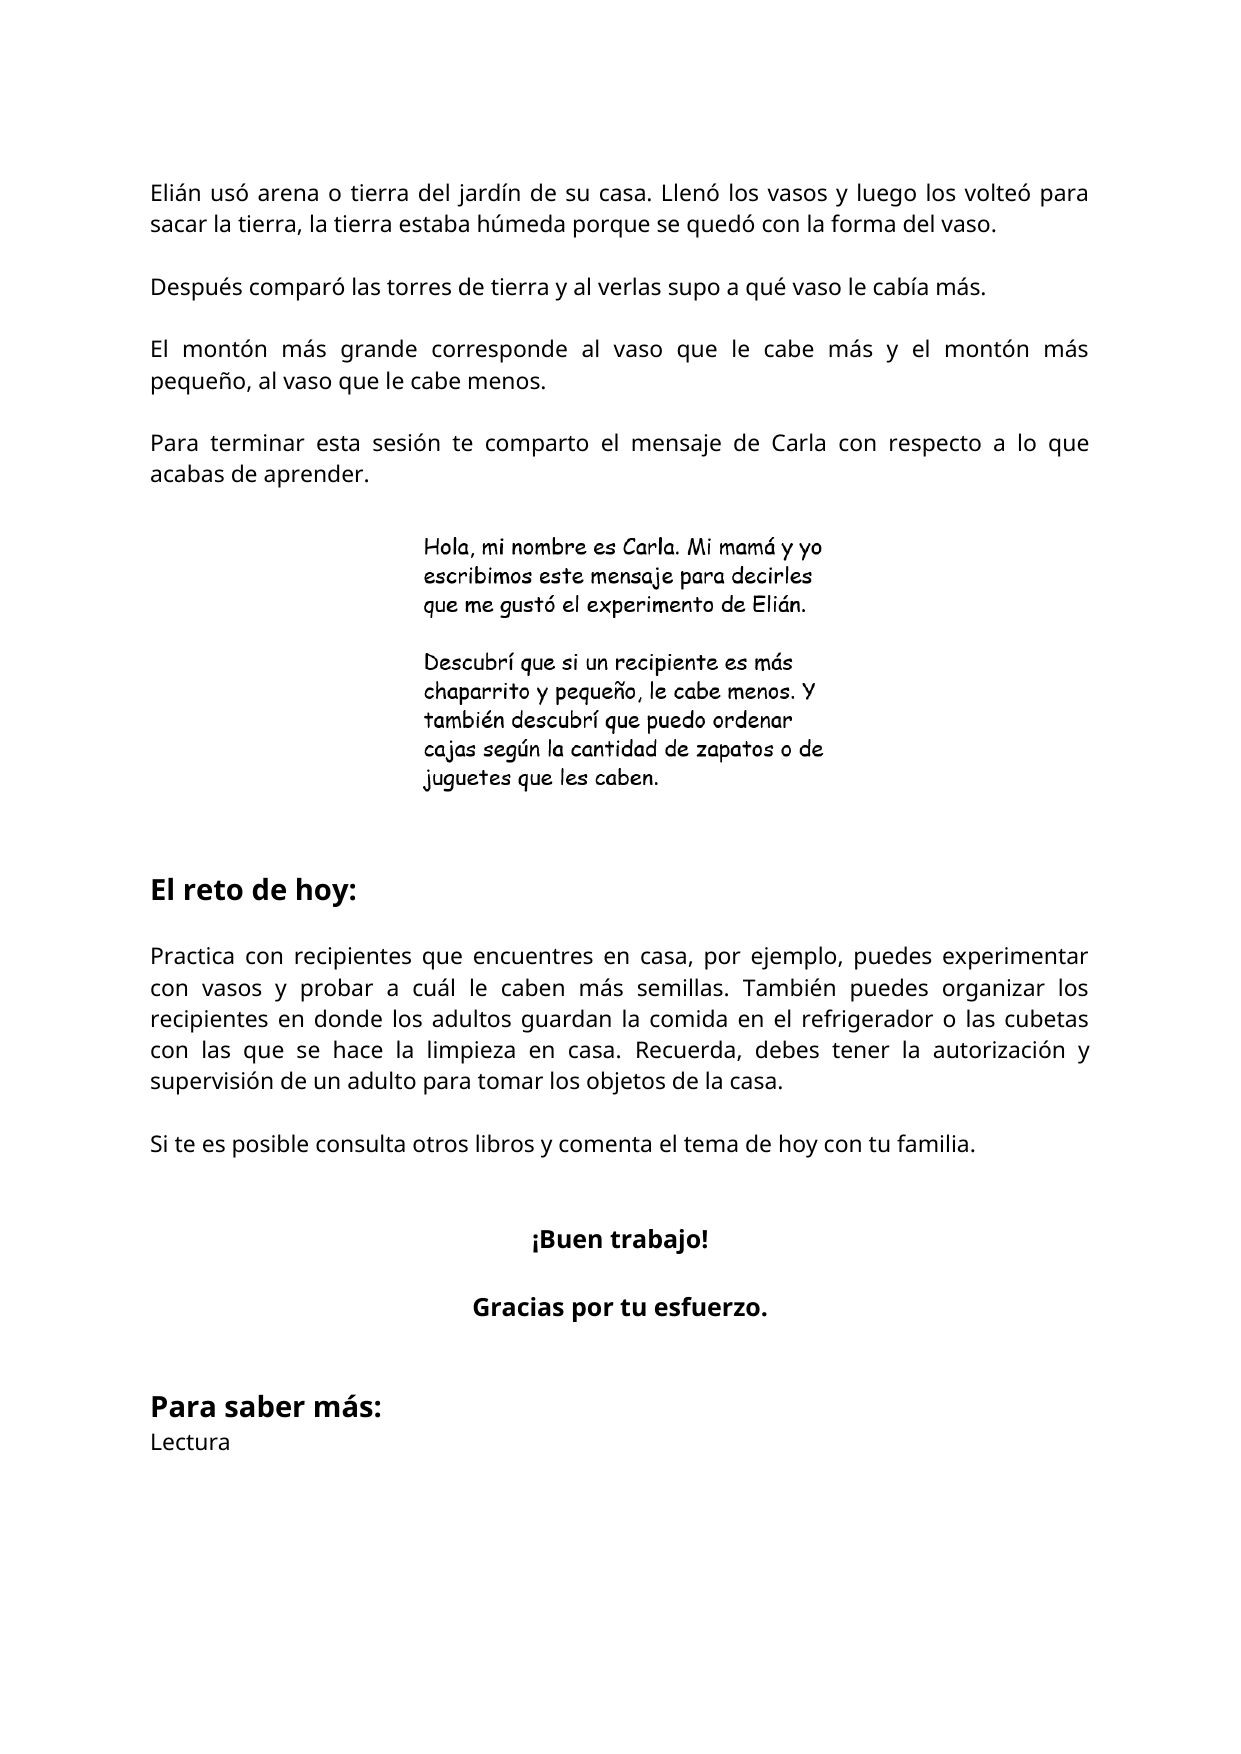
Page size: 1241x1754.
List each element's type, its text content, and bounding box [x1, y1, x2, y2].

text Si te es posible consulta otros libros y comenta el tema de hoy con tu familia. [150, 1128, 1090, 1159]
text Lectura [150, 1426, 1090, 1457]
text Practica con recipientes que encuentres en casa, por ejemplo, puedes experimentar con vasos y probar a cuál le caben más semillas. También puedes organizar los recipientes en donde los adultos guardan la comida en el refrigerador o las cubetas con las que se hace la limpieza en casa. Recuerda, debes tener la autorización y supervisión de un adulto para tomar los objetos de la casa. [150, 940, 1090, 1096]
text ¡Buen trabajo! [150, 1221, 1090, 1256]
text El montón más grande corresponde al vaso que le cabe más y el montón más pequeño, al vaso que le cabe menos. [150, 333, 1090, 396]
text Para saber más: [150, 1386, 1090, 1426]
picture [397, 520, 843, 807]
text Gracias por tu esfuerzo. [150, 1289, 1090, 1324]
text Elián usó arena o tierra del jardín de su casa. Llenó los vasos y luego los volteó para sacar la tierra, la tierra estaba húmeda porque se quedó con la forma del vaso. [150, 177, 1090, 239]
text El reto de hoy: [150, 869, 1090, 909]
text Para terminar esta sesión te comparto el mensaje de Carla con respecto a lo que acabas de aprender. [150, 427, 1090, 489]
text Después comparó las torres de tierra y al verlas supo a qué vaso le cabía más. [150, 271, 1090, 302]
